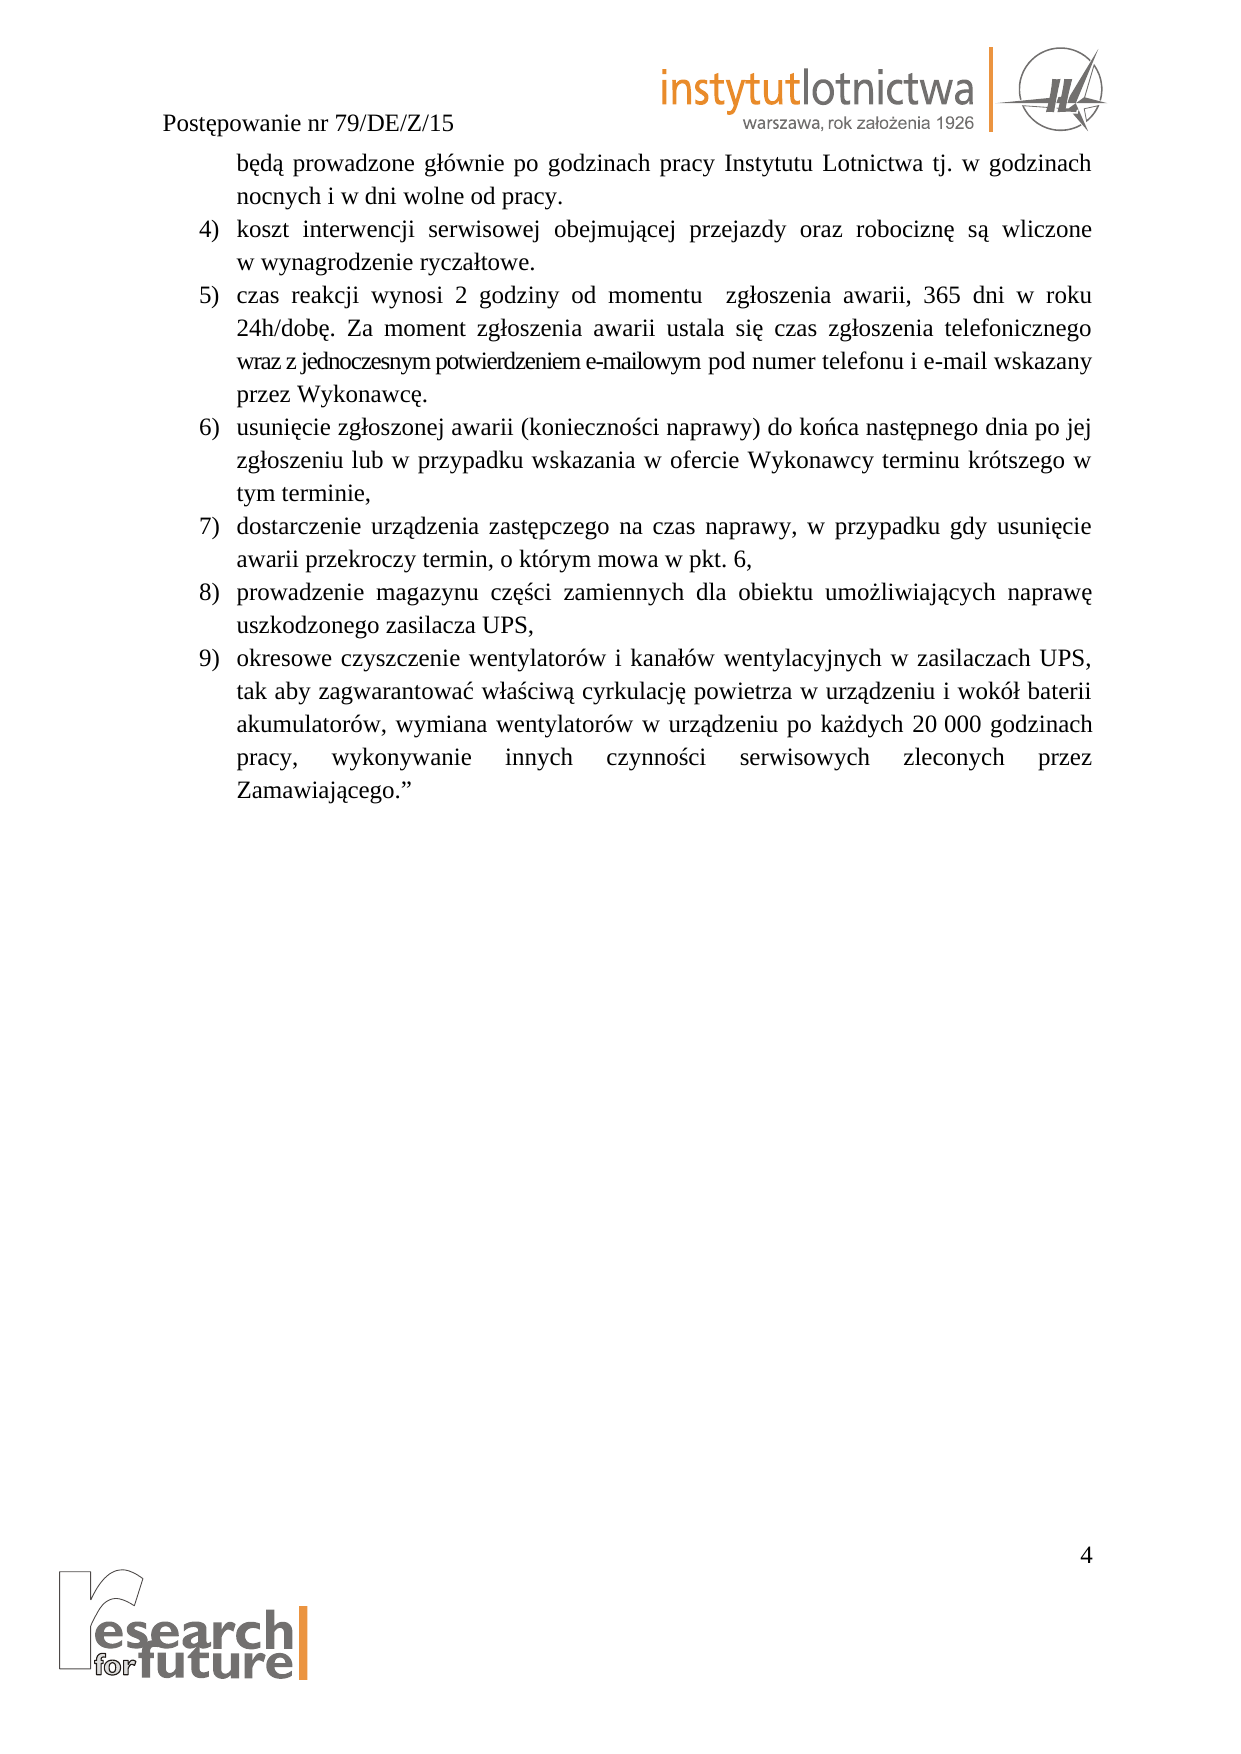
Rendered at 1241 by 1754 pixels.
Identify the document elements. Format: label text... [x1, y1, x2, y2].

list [199, 148, 1093, 209]
list czas reakcji wynosi 2 godziny od momentu zgłoszenia awarii, 365 dni w roku 24h/dobę. Za moment zgłoszenia awarii ustala się czas zgłoszenia telefonicznego wraz z jednoczesnym potwierdzeniem e-mailowym pod numer telefonu i e-mail wskazany przez Wykonawcę. [199, 280, 1093, 408]
list prowadzenie magazynu części zamiennych dla obiektu umożliwiających naprawę uszkodzonego zasilacza UPS, [199, 577, 1093, 639]
list usunięcie zgłoszonej awarii (konieczności naprawy) do końca następnego dnia po jej zgłoszeniu lub w przypadku wskazania w ofercie Wykonawcy terminu krótszego w tym terminie, [199, 412, 1093, 507]
list dostarczenie urządzenia zastępczego na czas naprawy, w przypadku gdy usunięcie awarii przekroczy termin, o którym mowa w pkt. 6, [199, 511, 1093, 573]
list koszt interwencji serwisowej obejmującej przejazdy oraz robociznę są wliczone w wynagrodzenie ryczałtowe. [199, 214, 1093, 276]
list okresowe czyszczenie wentylatorów i kanałów wentylacyjnych w zasilaczach UPS, tak aby zagwarantować właściwą cyrkulację powietrza w urządzeniu i wokół baterii akumulatorów, wymiana wentylatorów w urządzeniu po każdych 20 000 godzinach pracy, wykonywanie innych czynności serwisowych zleconych przez Zamawiającego.” [199, 643, 1093, 804]
